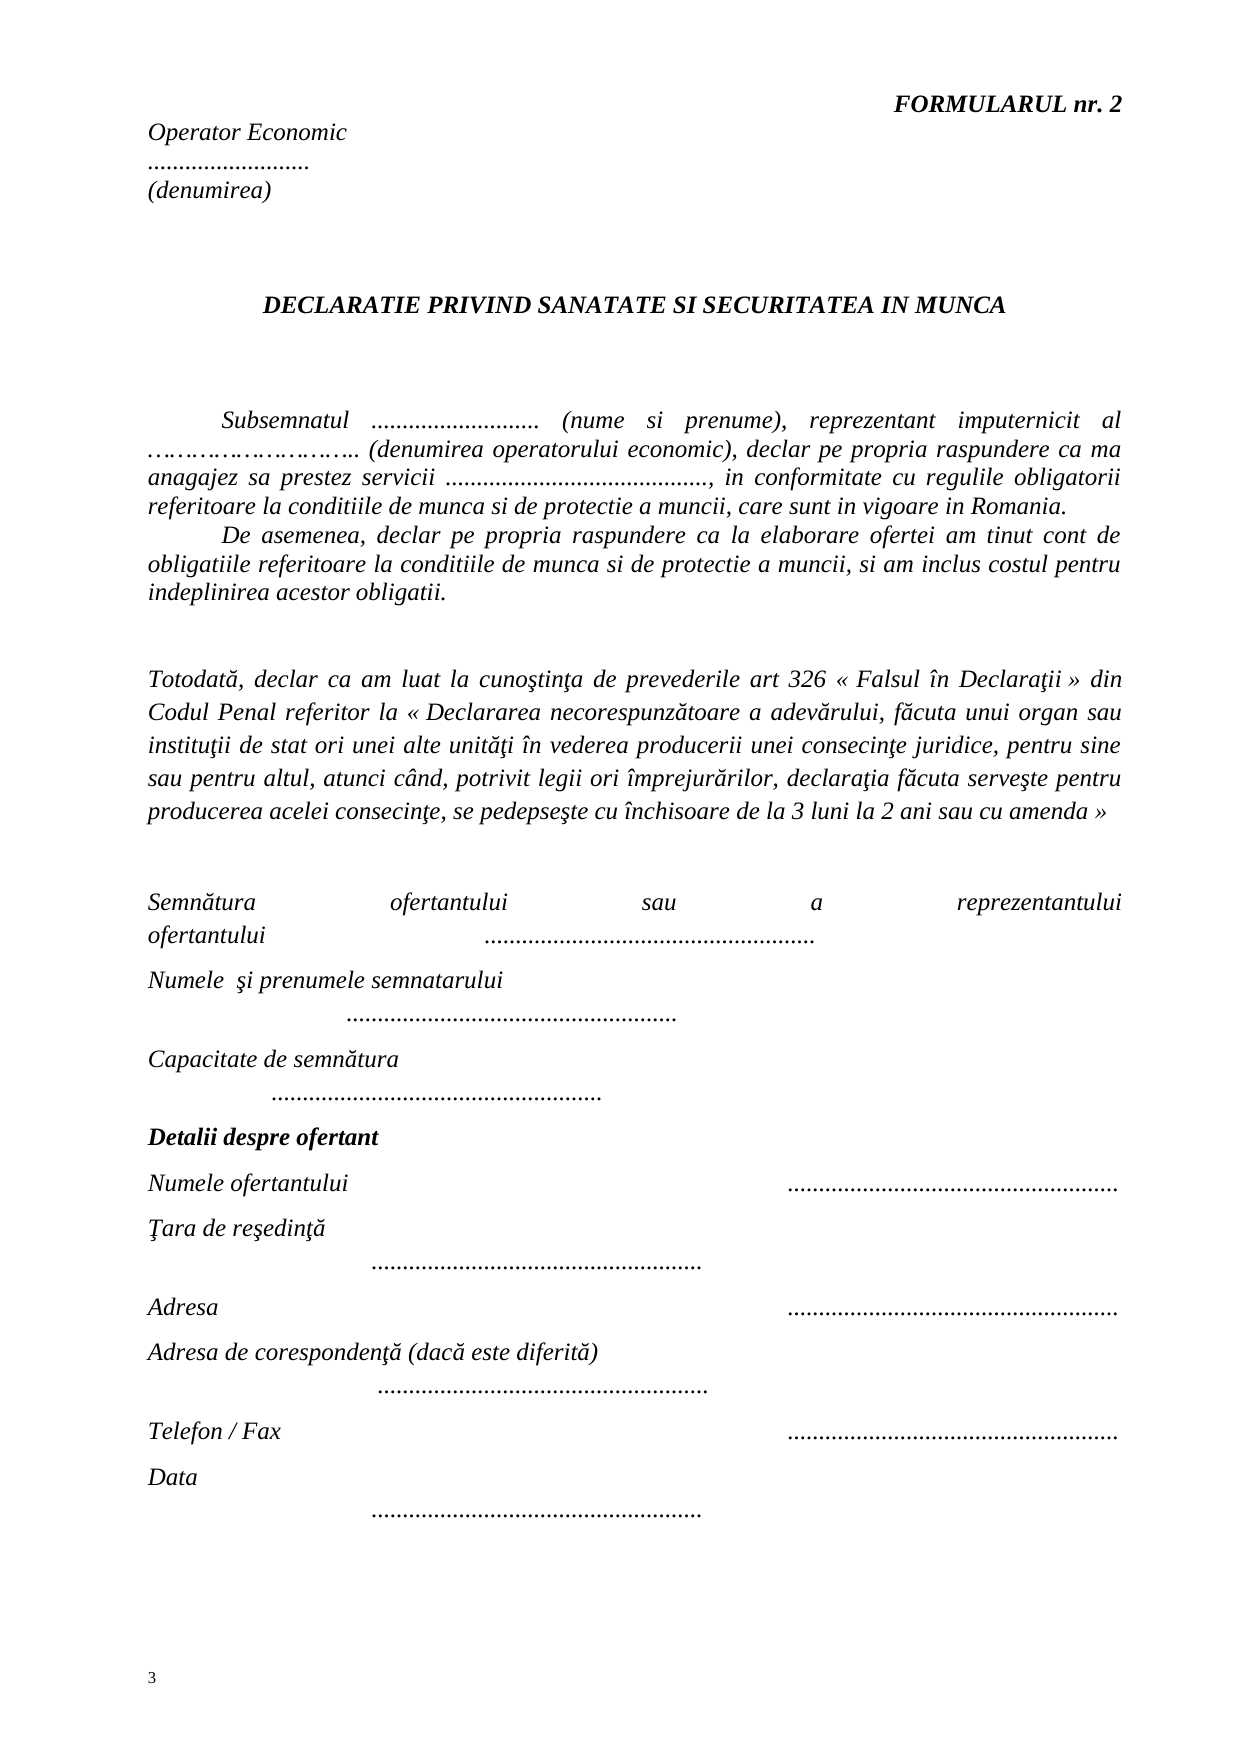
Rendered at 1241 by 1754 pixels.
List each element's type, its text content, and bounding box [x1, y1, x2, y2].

text Operator Economic [148, 117, 1122, 146]
text Numele şi prenumele semnatarului ..................................................... [148, 965, 1122, 1027]
text De asemenea, declar pe propria raspundere ca la elaborare ofertei am tinut cont de obligatiile referitoare la conditiile de munca si de protectie a muncii, si am inclus costul pentru indeplinirea acestor obligatii. [148, 520, 1122, 606]
text Semnătura ofertantului sau a reprezentantului ofertantului ..................................................... [148, 887, 1122, 948]
text Ţara de reşedinţă ..................................................... [148, 1213, 1122, 1275]
text Data ..................................................... [148, 1462, 1122, 1523]
text Numele ofertantului ..................................................... [148, 1168, 1122, 1197]
text Detalii despre ofertant [148, 1122, 1122, 1151]
text FORMULARUL nr. 2 [148, 89, 1122, 117]
text Capacitate de semnătura ..................................................... [148, 1044, 1122, 1106]
text Adresa de corespondenţă (dacă este diferită) ..................................................... [148, 1337, 1122, 1399]
text Adresa ..................................................... [148, 1292, 1122, 1321]
text Subsemnatul ........................... (nume si prenume), reprezentant imputernicit al ……………………….. (denumirea operatorului economic), declar pe propria raspundere ca ma anagajez sa prestez servicii .........................................., in conformitate cu regulile obligatorii referitoare la conditiile de munca si de protectie a muncii, care sunt in vigoare in Romania. [148, 405, 1122, 520]
text .......................... [148, 146, 1122, 175]
subtitle declaratie privind SANATATE SI SECURITATEA IN muncA [148, 290, 1122, 319]
text Telefon / Fax ..................................................... [148, 1416, 1122, 1445]
text (denumirea) [148, 175, 1122, 204]
text Totodată, declar ca am luat la cunoştinţa de prevederile art 326 « Falsul în Declaraţii » din Codul Penal referitor la « Declararea necorespunzătoare a adevărului, făcuta unui organ sau instituţii de stat ori unei alte unităţi în vederea producerii unei consecinţe juridice, pentru sine sau pentru altul, atunci când, potrivit legii ori împrejurărilor, declaraţia făcuta serveşte pentru producerea acelei consecinţe, se pedepseşte cu închisoare de la 3 luni la 2 ani sau cu amenda » [148, 664, 1122, 824]
